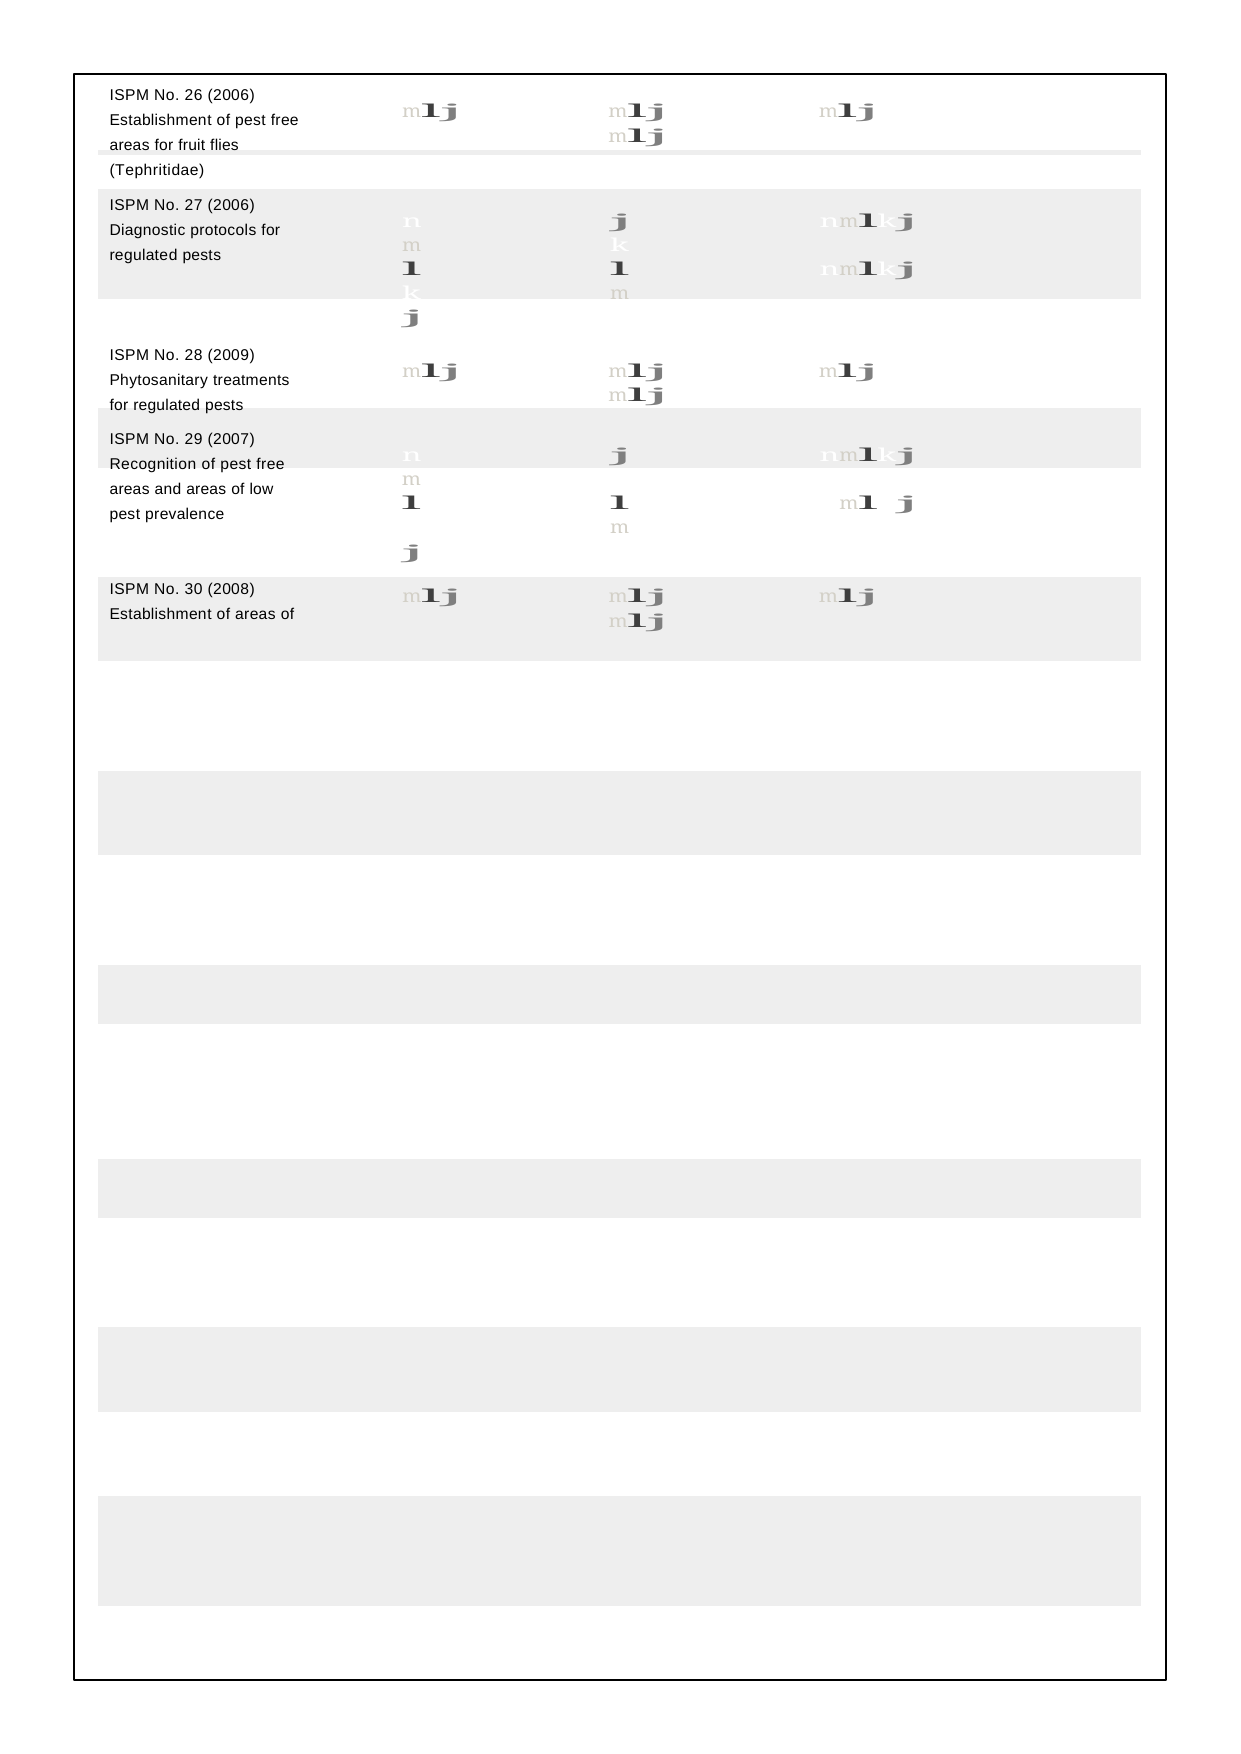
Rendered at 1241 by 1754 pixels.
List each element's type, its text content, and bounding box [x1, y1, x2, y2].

text mlj mlj mlj mlj [402, 584, 1067, 632]
text jklmn [610, 442, 635, 563]
text mlj mlj mlj mlj [402, 358, 1067, 406]
text ISPM No. 29 (2007) Recognition of pest free areas and areas of low pest prevalence [109, 423, 289, 523]
text nmlkj nmlkj [819, 442, 1067, 515]
text ISPM No. 27 (2006) Diagnostic protocols for regulated pests [109, 188, 285, 263]
text ISPM No. 28 (2009) Phytosanitary treatments for regulated pests [109, 338, 294, 413]
text nmlkj nmlkj [819, 208, 1067, 281]
text nmlkj [402, 442, 427, 563]
text jklmn [610, 208, 635, 329]
text mlj mlj mlj mlj [402, 99, 1067, 147]
text ISPM No. 30 (2008) Establishment of areas of [109, 580, 299, 623]
text ISPM No. 26 (2006) Establishment of pest free areas for fruit flies (Tephritidae) [109, 79, 303, 179]
text nmlkj [402, 208, 427, 329]
